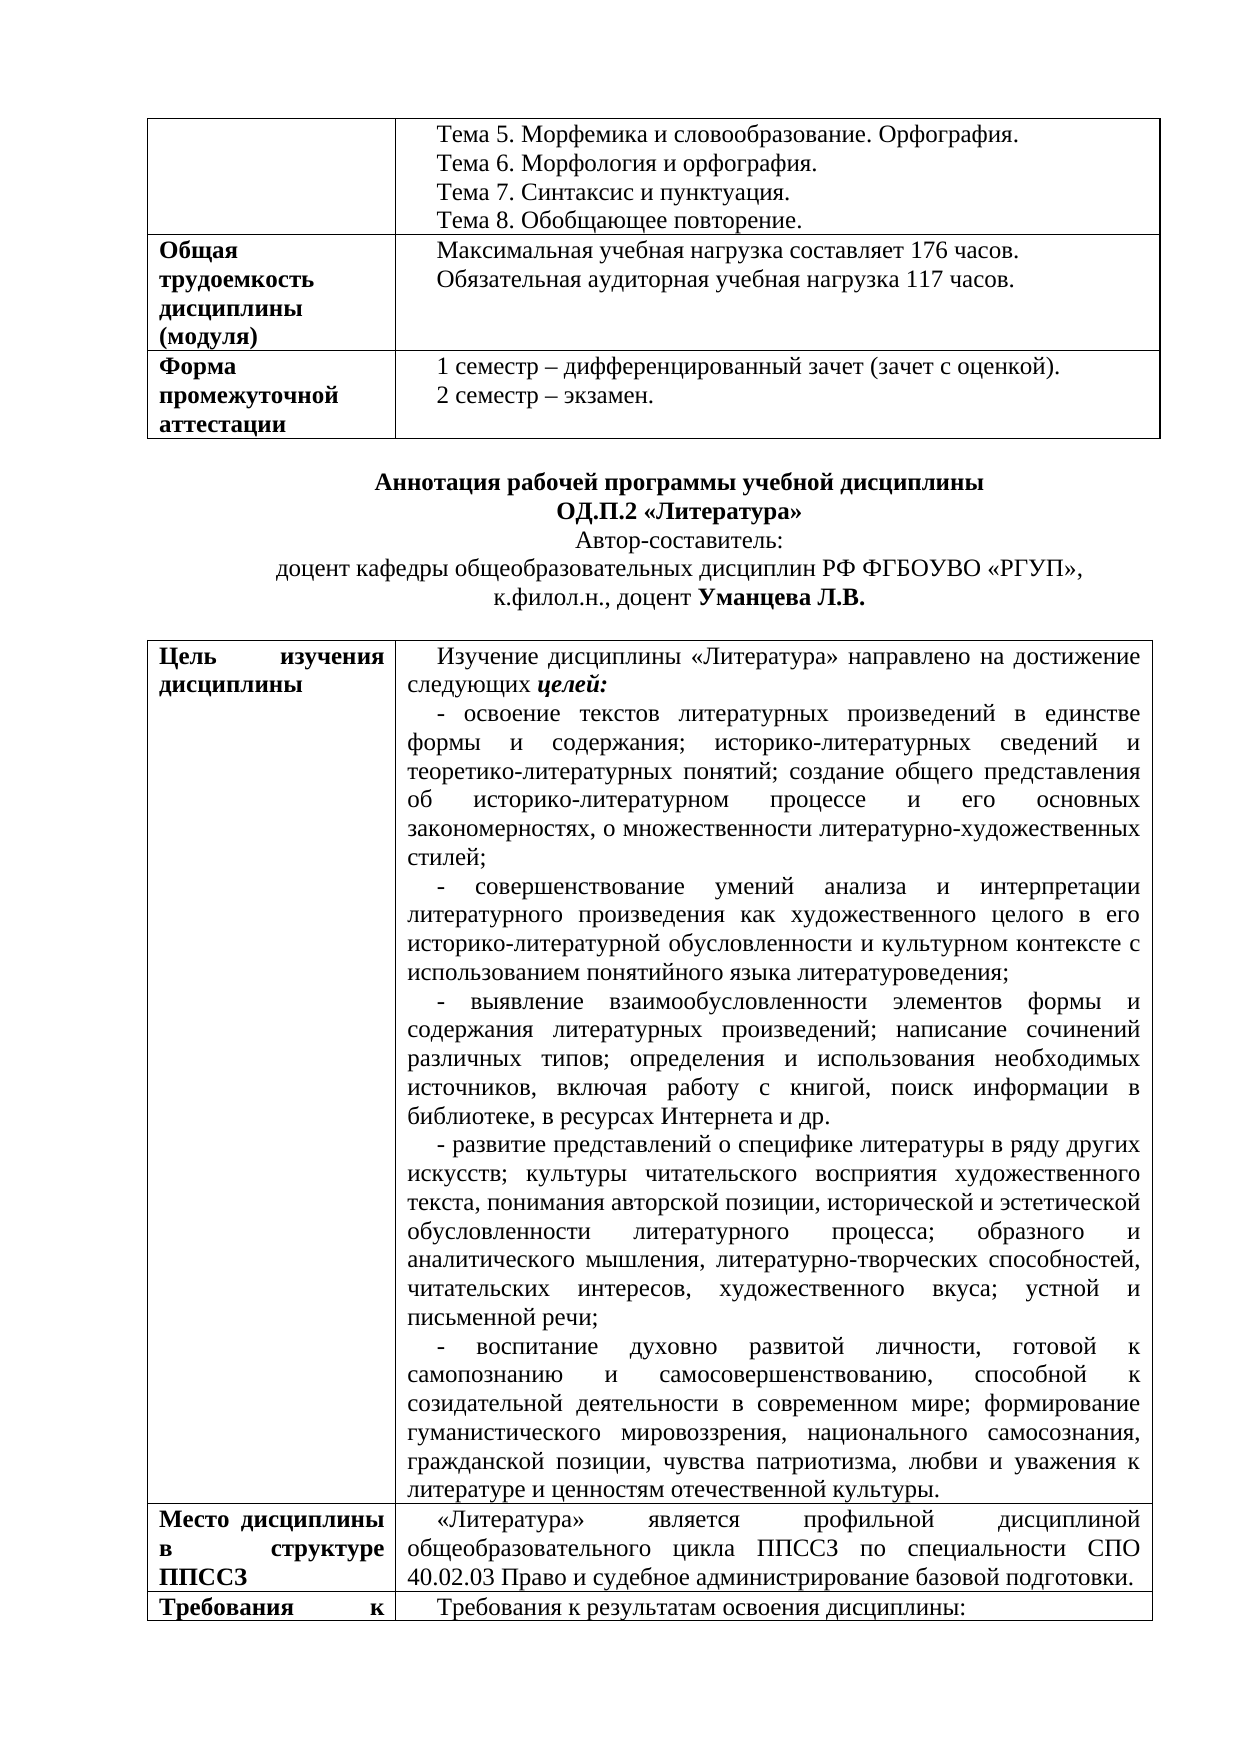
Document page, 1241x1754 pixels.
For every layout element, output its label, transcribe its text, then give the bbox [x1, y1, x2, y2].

text доцент кафедры общеобразовательных дисциплин РФ ФГБОУВО «РГУП», [177, 553, 1152, 582]
table_cell Максимальная учебная нагрузка составляет 176 часов. Обязательная аудиторная учебная нагрузка 117 часов. [396, 235, 1159, 350]
text Аннотация рабочей программы учебной дисциплины [177, 467, 1152, 496]
table_cell «Литература» является профильной дисциплиной общеобразовательного цикла ППССЗ по специальности СПО 40.02.03 Право и судебное администрирование базовой подготовки. [396, 1504, 1152, 1591]
text Автор-составитель: [177, 525, 1152, 553]
table_cell 1 семестр – дифференцированный зачет (зачет с оценкой). 2 семестр – экзамен. [396, 351, 1159, 437]
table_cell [396, 119, 1159, 234]
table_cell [148, 119, 395, 234]
table_cell Форма промежуточной аттестации [148, 351, 395, 437]
table_header Изучение дисциплины «Литература» направлено на достижение следующих целей: - освоение текстов литературных произведений в единстве формы и содержания; историко-литературных сведений и теоретико-литературных понятий; создание общего представления об историко-литературном процессе и его основных закономерностях, о множественности литературно-художественных стилей; - совершенствование умений анализа и интерпретации литературного произведения как художественного целого в его историко-литературной обусловленности и культурном контексте с использованием понятийного языка литературоведения; - выявление взаимообусловленности элементов формы и содержания литературных произведений; написание сочинений различных типов; определения и использования необходимых источников, включая работу с книгой, поиск информации в библиотеке, в ресурсах Интернета и др. - развитие представлений о специфике литературы в ряду других искусств; культуры читательского восприятия художественного текста, понимания авторской позиции, исторической и эстетической обусловленности литературного процесса; образного и аналитического мышления, литературно-творческих способностей, читательских интересов, художественного вкуса; устной и письменной речи; - воспитание духовно развитой личности, готовой к самопознанию и самосовершенствованию, способной к созидательной деятельности в современном мире; формирование гуманистического мировоззрения, национального самосознания, гражданской позиции, чувства патриотизма, любви и уважения к литературе и ценностям отечественной культуры. [396, 641, 1152, 1503]
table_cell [148, 1592, 395, 1620]
text к.филол.н., доцент Уманцева Л.В. [177, 582, 1152, 611]
table_cell Место дисциплины в структуре ППССЗ [148, 1504, 395, 1591]
text ОД.П.2 «Литература» [177, 496, 1152, 525]
table_header Цель изучения дисциплины [148, 641, 395, 1503]
table_cell Общая трудоемкость дисциплины (модуля) [148, 235, 395, 350]
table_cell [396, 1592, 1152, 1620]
